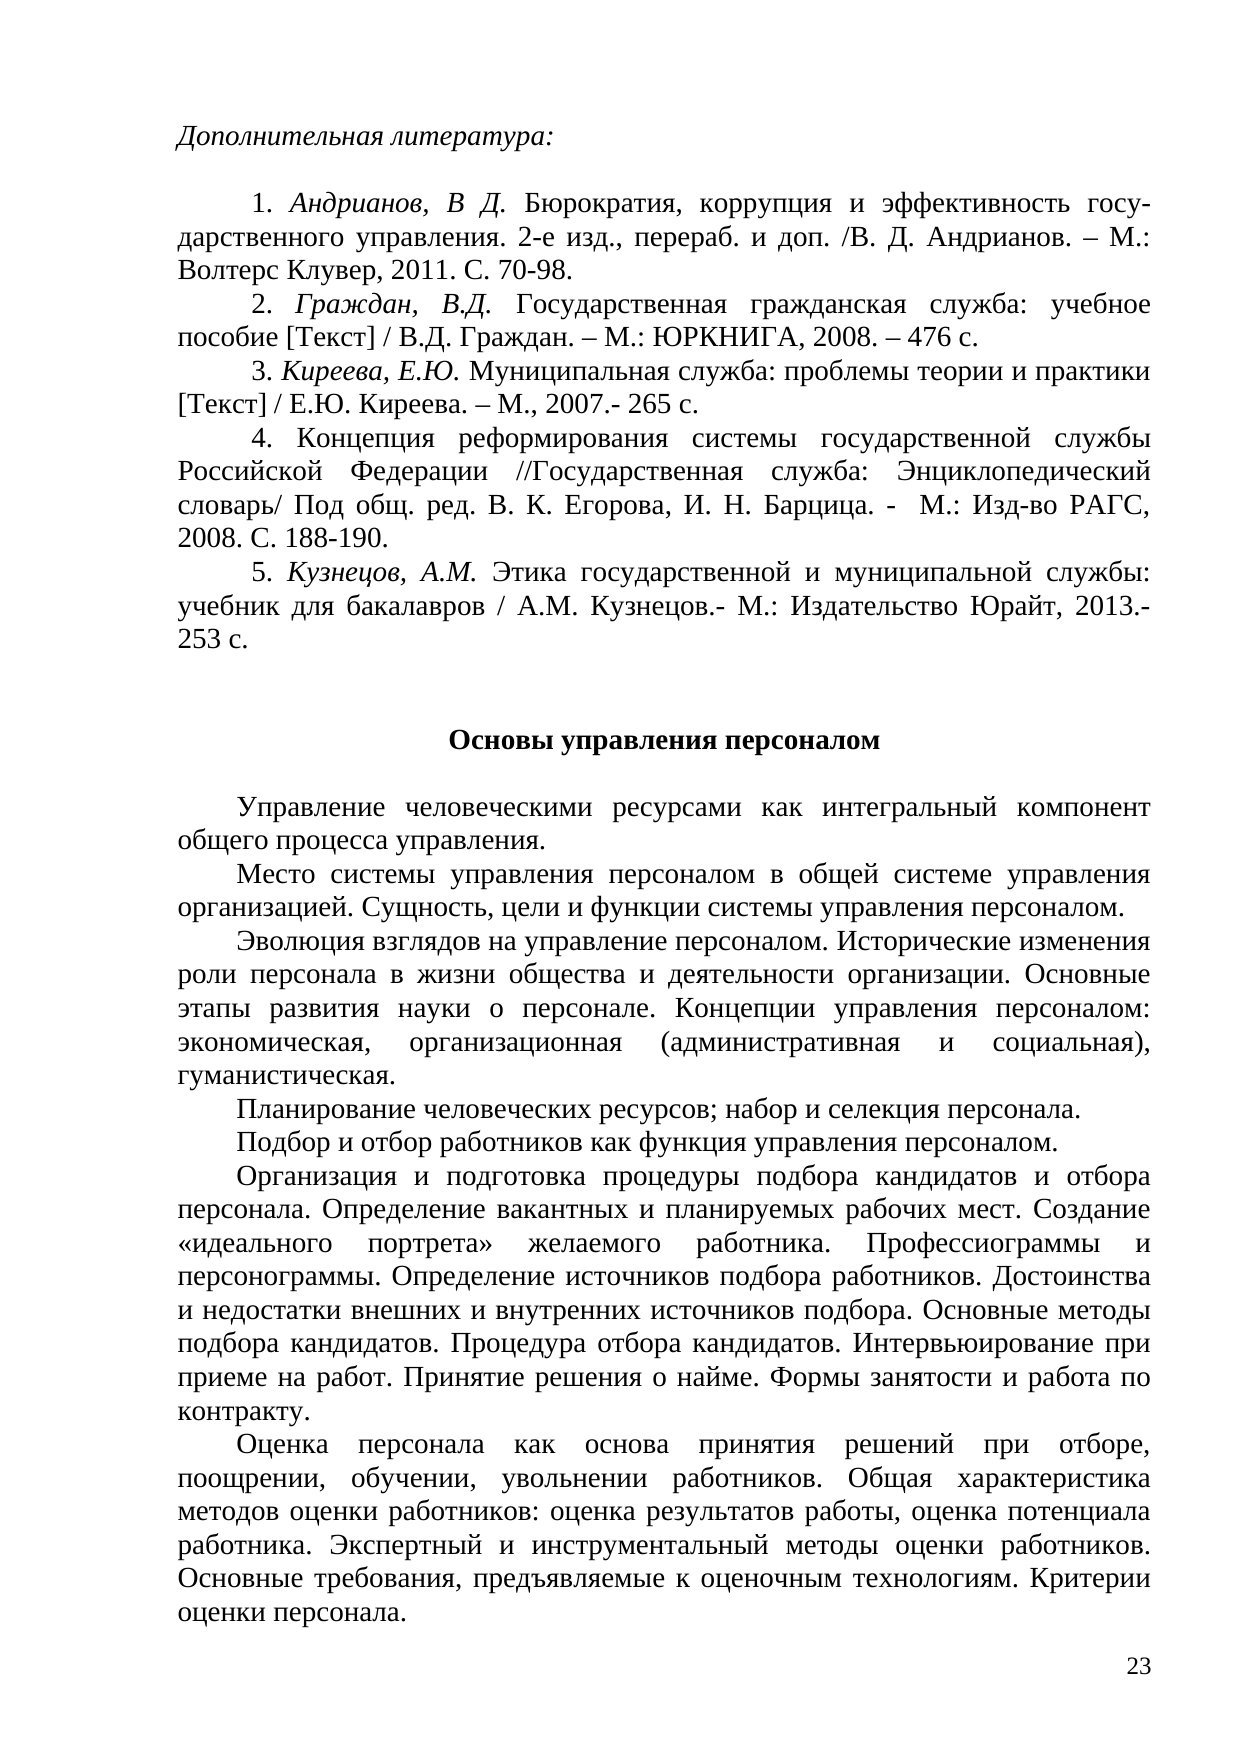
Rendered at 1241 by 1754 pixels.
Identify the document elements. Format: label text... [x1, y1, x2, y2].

text Эволюция взглядов на управление персоналом. Исторические изменения роли персонала в жизни общества и деятельности организации. Основные этапы развития науки о персонале. Концепции управления персоналом: экономическая, организационная (административная и социальная), гуманистическая. [177, 923, 1152, 1091]
text Место системы управления персоналом в общей системе управления организацией. Сущность, цели и функции системы управления персоналом. [177, 856, 1152, 923]
text 5. Кузнецов, А.М. Этика государственной и муниципальной службы: учебник для бакалавров / А.М. Кузнецов.- М.: Издательство Юрайт, 2013.- 253 с. [177, 554, 1152, 655]
text Управление человеческими ресурсами как интегральный компонент общего процесса управления. [177, 789, 1152, 856]
text 2. Граждан, В.Д. Государственная гражданская служба: учебное пособие [Текст] / В.Д. Граждан. – М.: ЮРКНИГА, 2008. – 476 с. [177, 286, 1152, 353]
subtitle Основы управления персоналом [177, 722, 1152, 755]
text Планирование человеческих ресурсов; набор и селекция персонала. [177, 1091, 1152, 1124]
text Дополнительная литература: [177, 118, 1152, 152]
text 3. Киреева, Е.Ю. Муниципальная служба: проблемы теории и практики [Текст] / Е.Ю. Киреева. – М., 2007.- 265 с. [177, 353, 1152, 420]
text 1. Андрианов, В Д. Бюрократия, коррупция и эффективность госу-дарственного управления. 2-е изд., перераб. и доп. /В. Д. Андрианов. – М.: Волтерс Клувер, 2011. С. 70-98. [177, 185, 1152, 286]
text Оценка персонала как основа принятия решений при отборе, поощрении, обучении, увольнении работников. Общая характеристика методов оценки работников: оценка результатов работы, оценка потенциала работника. Экспертный и инструментальный методы оценки работников. Основные требования, предъявляемые к оценочным технологиям. Критерии оценки персонала. [177, 1426, 1152, 1627]
text 4. Концепция реформирования системы государственной службы Российской Федерации //Государственная служба: Энциклопедический словарь/ Под общ. ред. В. К. Егорова, И. Н. Барцица. - М.: Изд-во РАГС, 2008. С. 188-190. [177, 420, 1152, 554]
text Подбор и отбор работников как функция управления персоналом. [177, 1124, 1152, 1158]
text Организация и подготовка процедуры подбора кандидатов и отбора персонала. Определение вакантных и планируемых рабочих мест. Создание «идеального портрета» желаемого работника. Профессиограммы и персонограммы. Определение источников подбора работников. Достоинства и недостатки внешних и внутренних источников подбора. Основные методы подбора кандидатов. Процедура отбора кандидатов. Интервьюирование при приеме на работ. Принятие решения о найме. Формы занятости и работа по контракту. [177, 1158, 1152, 1426]
